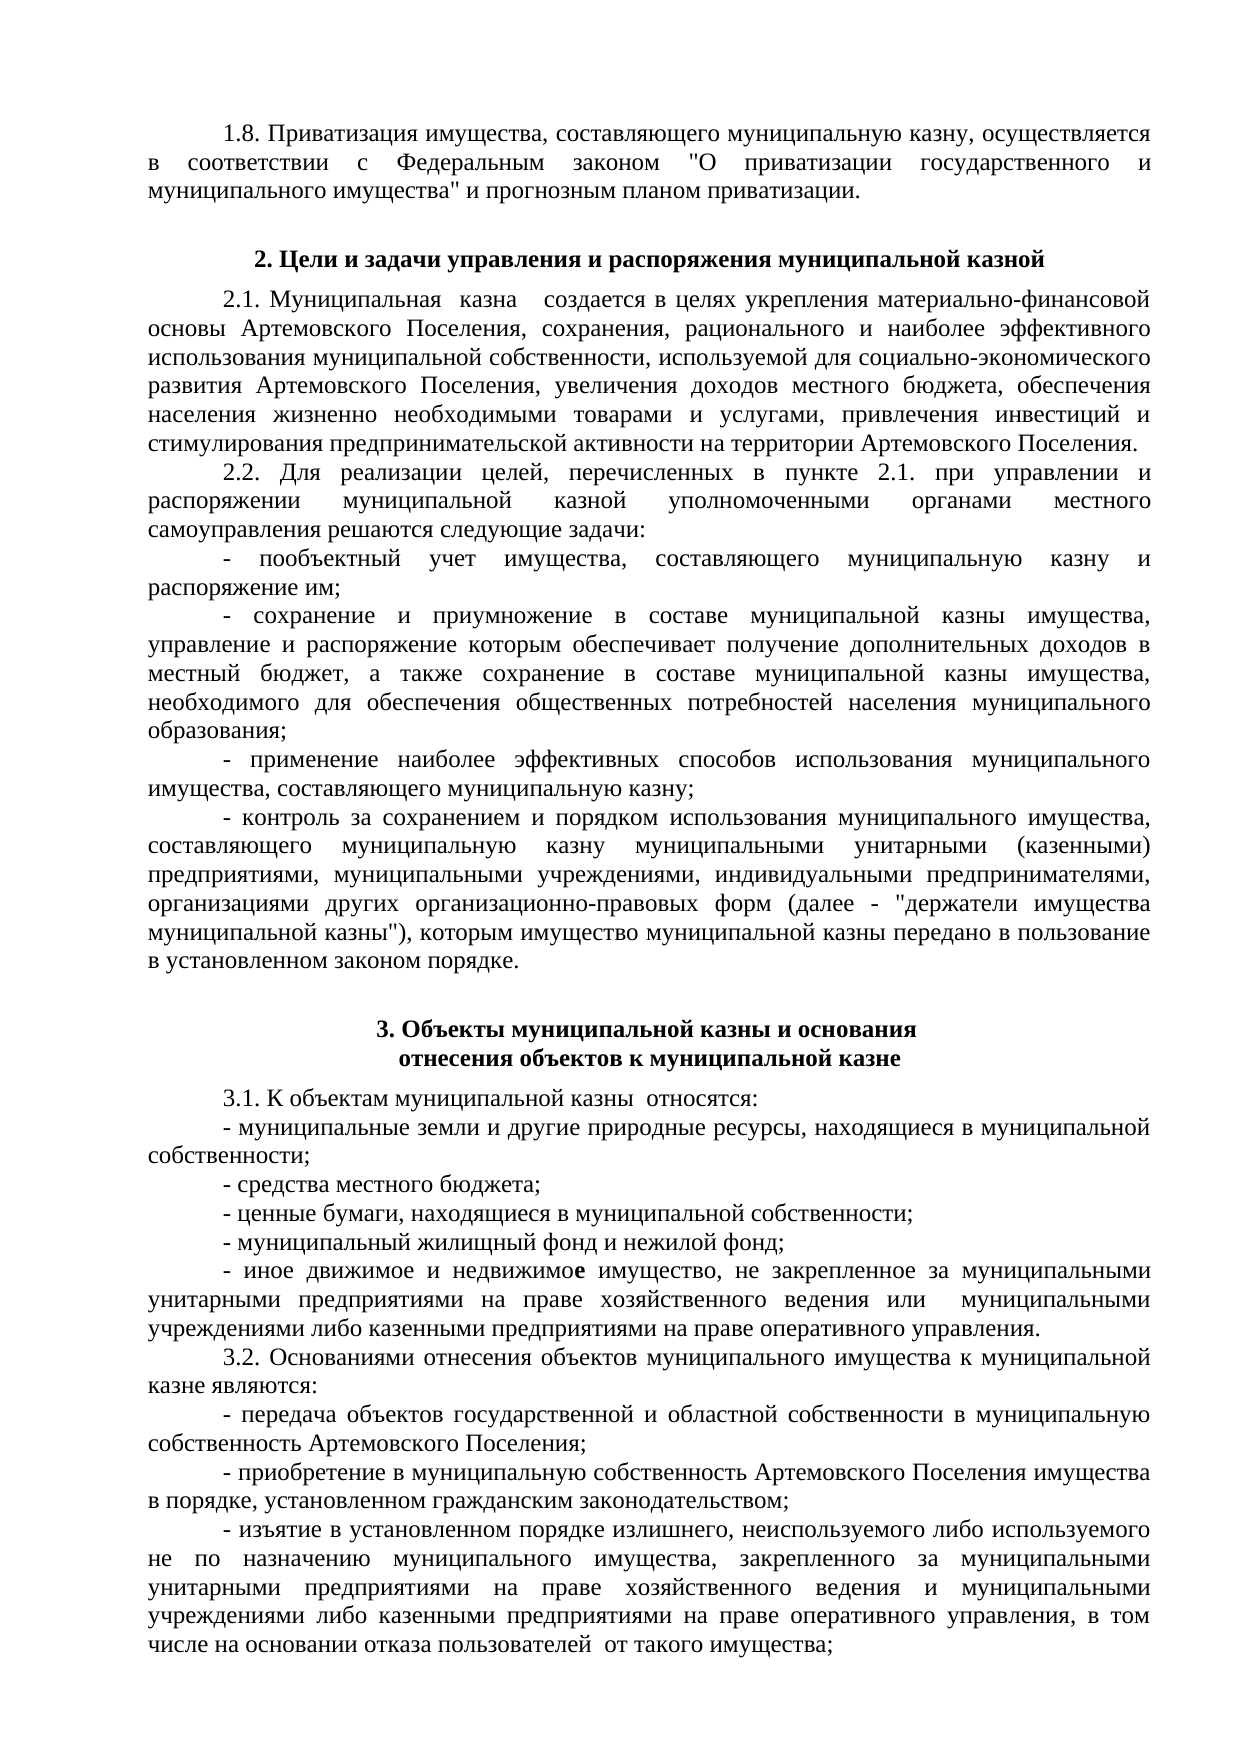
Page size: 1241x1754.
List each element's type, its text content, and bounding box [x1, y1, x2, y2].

text 3.1. К объектам муниципальной казны относятся: [148, 1083, 1152, 1112]
text - контроль за сохранением и порядком использования муниципального имущества, составляющего муниципальную казну муниципальными унитарными (казенными) предприятиями, муниципальными учреждениями, индивидуальными предпринимателями, организациями других организационно-правовых форм (далее - "держатели имущества муниципальной казны"), которым имущество муниципальной казны передано в пользование в установленном законом порядке. [148, 802, 1152, 974]
subtitle 2. Цели и задачи управления и распоряжения муниципальной казной [148, 244, 1152, 273]
text - средства местного бюджета; [148, 1169, 1152, 1198]
text 2.1. Муниципальная казна создается в целях укрепления материально-финансовой основы Артемовского Поселения, сохранения, рационального и наиболее эффективного использования муниципальной собственности, используемой для социально-экономического развития Артемовского Поселения, увеличения доходов местного бюджета, обеспечения населения жизненно необходимыми товарами и услугами, привлечения инвестиций и стимулирования предпринимательской активности на территории Артемовского Поселения. [148, 284, 1152, 457]
text - муниципальный жилищный фонд и нежилой фонд; [148, 1227, 1152, 1256]
text - применение наиболее эффективных способов использования муниципального имущества, составляющего муниципальную казну; [148, 744, 1152, 802]
text 3.2. Основаниями отнесения объектов муниципального имущества к муниципальной казне являются: [148, 1342, 1152, 1399]
text - изъятие в установленном порядке излишнего, неиспользуемого либо используемого не по назначению муниципального имущества, закрепленного за муниципальными унитарными предприятиями на праве хозяйственного ведения и муниципальными учреждениями либо казенными предприятиями на праве оперативного управления, в том числе на основании отказа пользователей от такого имущества; [148, 1514, 1152, 1658]
text - передача объектов государственной и областной собственности в муниципальную собственность Артемовского Поселения; [148, 1399, 1152, 1457]
text - иное движимое и недвижимое имущество, не закрепленное за муниципальными унитарными предприятиями на праве хозяйственного ведения или муниципальными учреждениями либо казенными предприятиями на праве оперативного управления. [148, 1256, 1152, 1342]
text - муниципальные земли и другие природные ресурсы, находящиеся в муниципальной собственности; [148, 1112, 1152, 1169]
text - пообъектный учет имущества, составляющего муниципальную казну и распоряжение им; [148, 543, 1152, 601]
text - ценные бумаги, находящиеся в муниципальной собственности; [148, 1198, 1152, 1227]
text - сохранение и приумножение в составе муниципальной казны имущества, управление и распоряжение которым обеспечивает получение дополнительных доходов в местный бюджет, а также сохранение в составе муниципальной казны имущества, необходимого для обеспечения общественных потребностей населения муниципального образования; [148, 601, 1152, 744]
text - приобретение в муниципальную собственность Артемовского Поселения имущества в порядке, установленном гражданским законодательством; [148, 1457, 1152, 1514]
text 1.8. Приватизация имущества, составляющего муниципальную казну, осуществляется в соответствии с Федеральным законом "О приватизации государственного и муниципального имущества" и прогнозным планом приватизации. [148, 118, 1152, 204]
subtitle 3. Объекты муниципальной казны и основания отнесения объектов к муниципальной казне [148, 1014, 1152, 1072]
text 2.2. Для реализации целей, перечисленных в пункте 2.1. при управлении и распоряжении муниципальной казной уполномоченными органами местного самоуправления решаются следующие задачи: [148, 457, 1152, 543]
